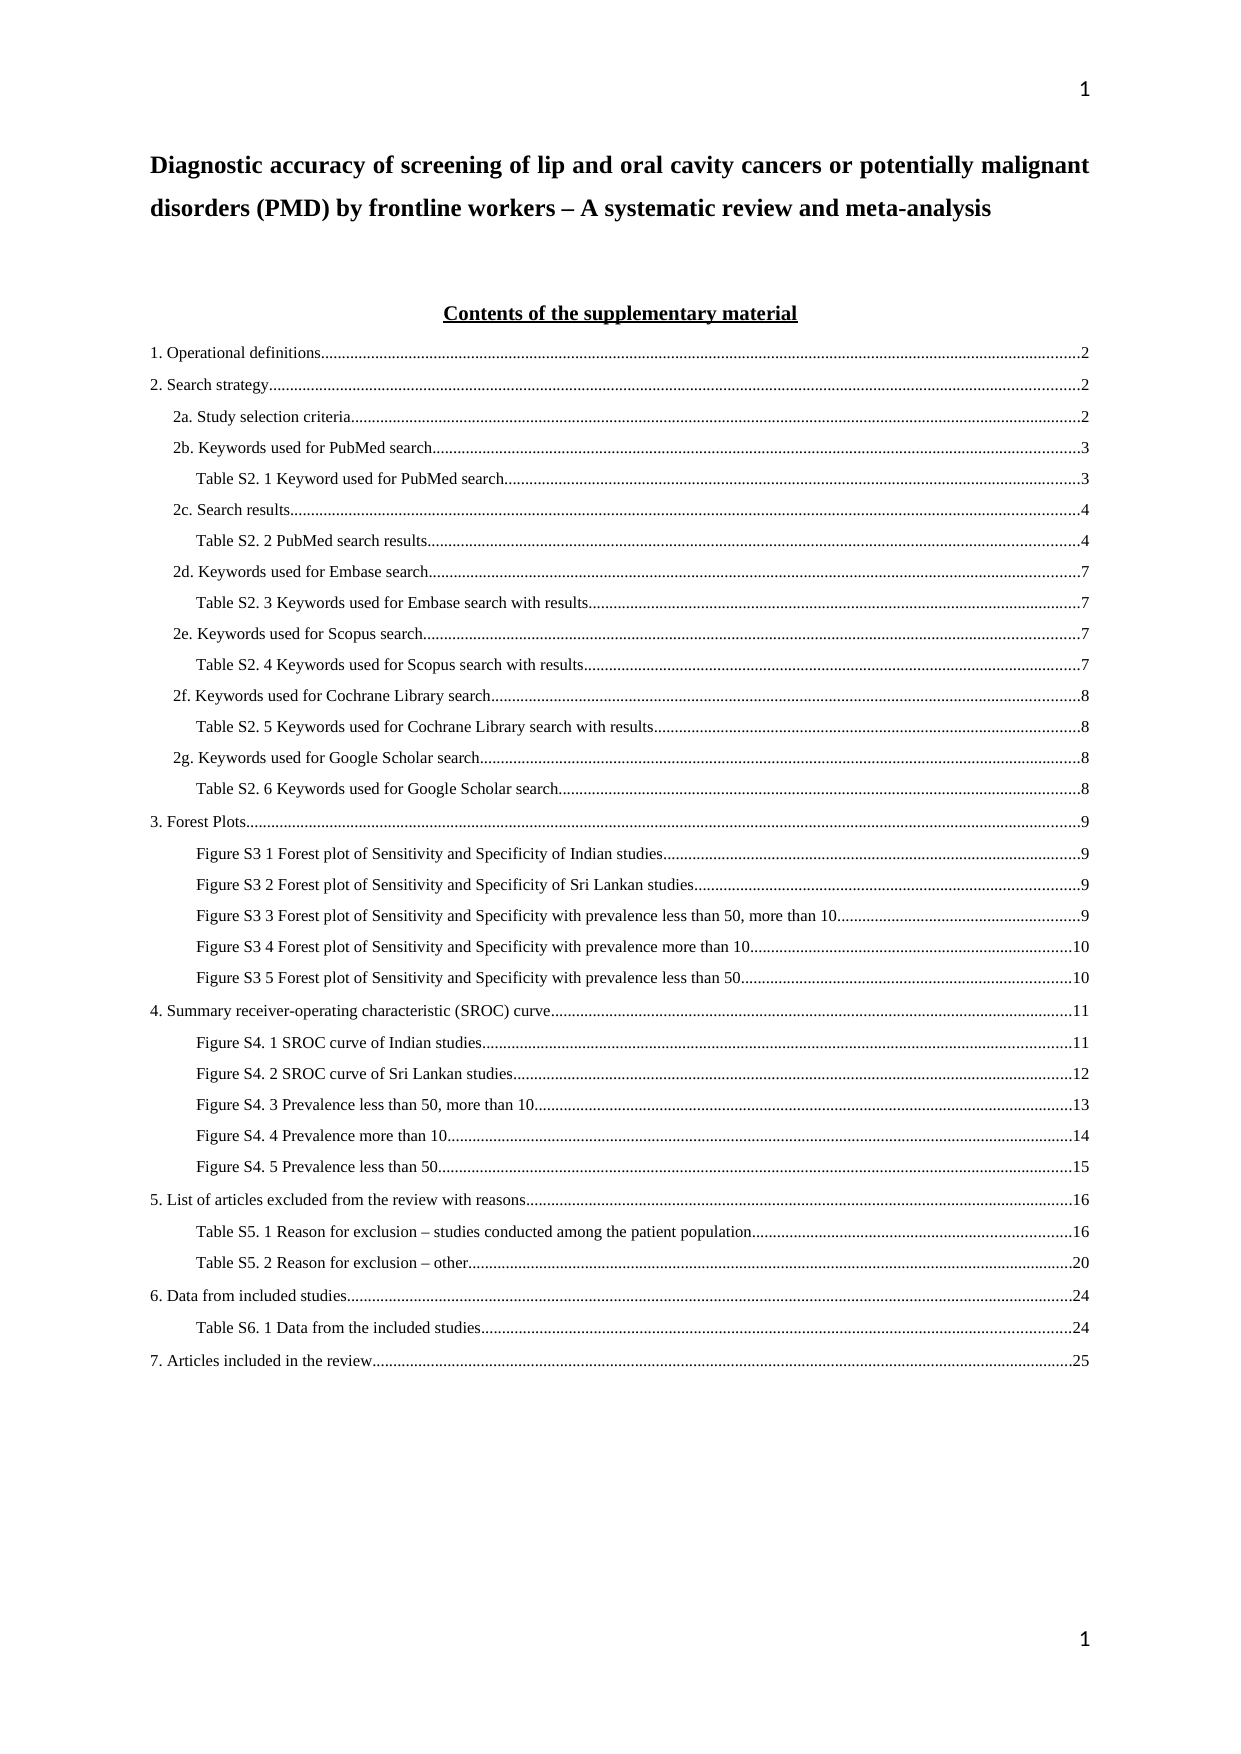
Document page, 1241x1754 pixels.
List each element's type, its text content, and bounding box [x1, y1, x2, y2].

text Figure S3 1 Forest plot of Sensitivity and Specificity of Indian studies 9 [196, 844, 1090, 863]
text 7. Articles included in the review 25 [150, 1351, 1090, 1370]
text Contents of the supplementary material [150, 301, 1090, 325]
text Figure S4. 4 Prevalence more than 10 14 [196, 1126, 1090, 1145]
text Table S5. 1 Reason for exclusion – studies conducted among the patient population 16 [196, 1222, 1090, 1241]
text Table S2. 1 Keyword used for PubMed search 3 [196, 469, 1090, 488]
text Diagnostic accuracy of screening of lip and oral cavity cancers or potentially malignant disorders (PMD) by frontline workers – A systematic review and meta-analysis [150, 150, 1090, 222]
text Table S2. 3 Keywords used for Embase search with results 7 [196, 593, 1090, 612]
text Table S2. 6 Keywords used for Google Scholar search 8 [196, 779, 1090, 798]
text 2b. Keywords used for PubMed search 3 [173, 438, 1090, 457]
text Figure S4. 1 SROC curve of Indian studies 11 [196, 1033, 1090, 1052]
text Table S5. 2 Reason for exclusion – other 20 [196, 1253, 1090, 1272]
text 1. Operational definitions 2 [150, 343, 1090, 362]
text Figure S4. 3 Prevalence less than 50, more than 10 13 [196, 1095, 1090, 1114]
text Figure S3 3 Forest plot of Sensitivity and Specificity with prevalence less than 50, more than 10 9 [196, 906, 1090, 925]
text Figure S4. 5 Prevalence less than 50 15 [196, 1157, 1090, 1176]
text 2e. Keywords used for Scopus search 7 [173, 624, 1090, 643]
text Figure S3 5 Forest plot of Sensitivity and Specificity with prevalence less than 50 10 [196, 968, 1090, 987]
text Table S2. 4 Keywords used for Scopus search with results 7 [196, 655, 1090, 674]
text Figure S3 4 Forest plot of Sensitivity and Specificity with prevalence more than 10 10 [196, 937, 1090, 956]
text 2d. Keywords used for Embase search 7 [173, 562, 1090, 581]
text Table S6. 1 Data from the included studies 24 [196, 1318, 1090, 1337]
text 2a. Study selection criteria 2 [173, 407, 1090, 426]
text 2. Search strategy 2 [150, 375, 1090, 394]
text 2c. Search results 4 [173, 500, 1090, 519]
text 6. Data from included studies 24 [150, 1286, 1090, 1305]
text 2f. Keywords used for Cochrane Library search 8 [173, 686, 1090, 705]
text 4. Summary receiver-operating characteristic (SROC) curve 11 [150, 1001, 1090, 1020]
text 5. List of articles excluded from the review with reasons 16 [150, 1190, 1090, 1209]
text 3. Forest Plots 9 [150, 812, 1090, 831]
text Table S2. 2 PubMed search results 4 [196, 531, 1090, 550]
text Figure S4. 2 SROC curve of Sri Lankan studies 12 [196, 1064, 1090, 1083]
text Figure S3 2 Forest plot of Sensitivity and Specificity of Sri Lankan studies 9 [196, 875, 1090, 894]
text Table S2. 5 Keywords used for Cochrane Library search with results 8 [196, 717, 1090, 736]
text 2g. Keywords used for Google Scholar search 8 [173, 748, 1090, 767]
